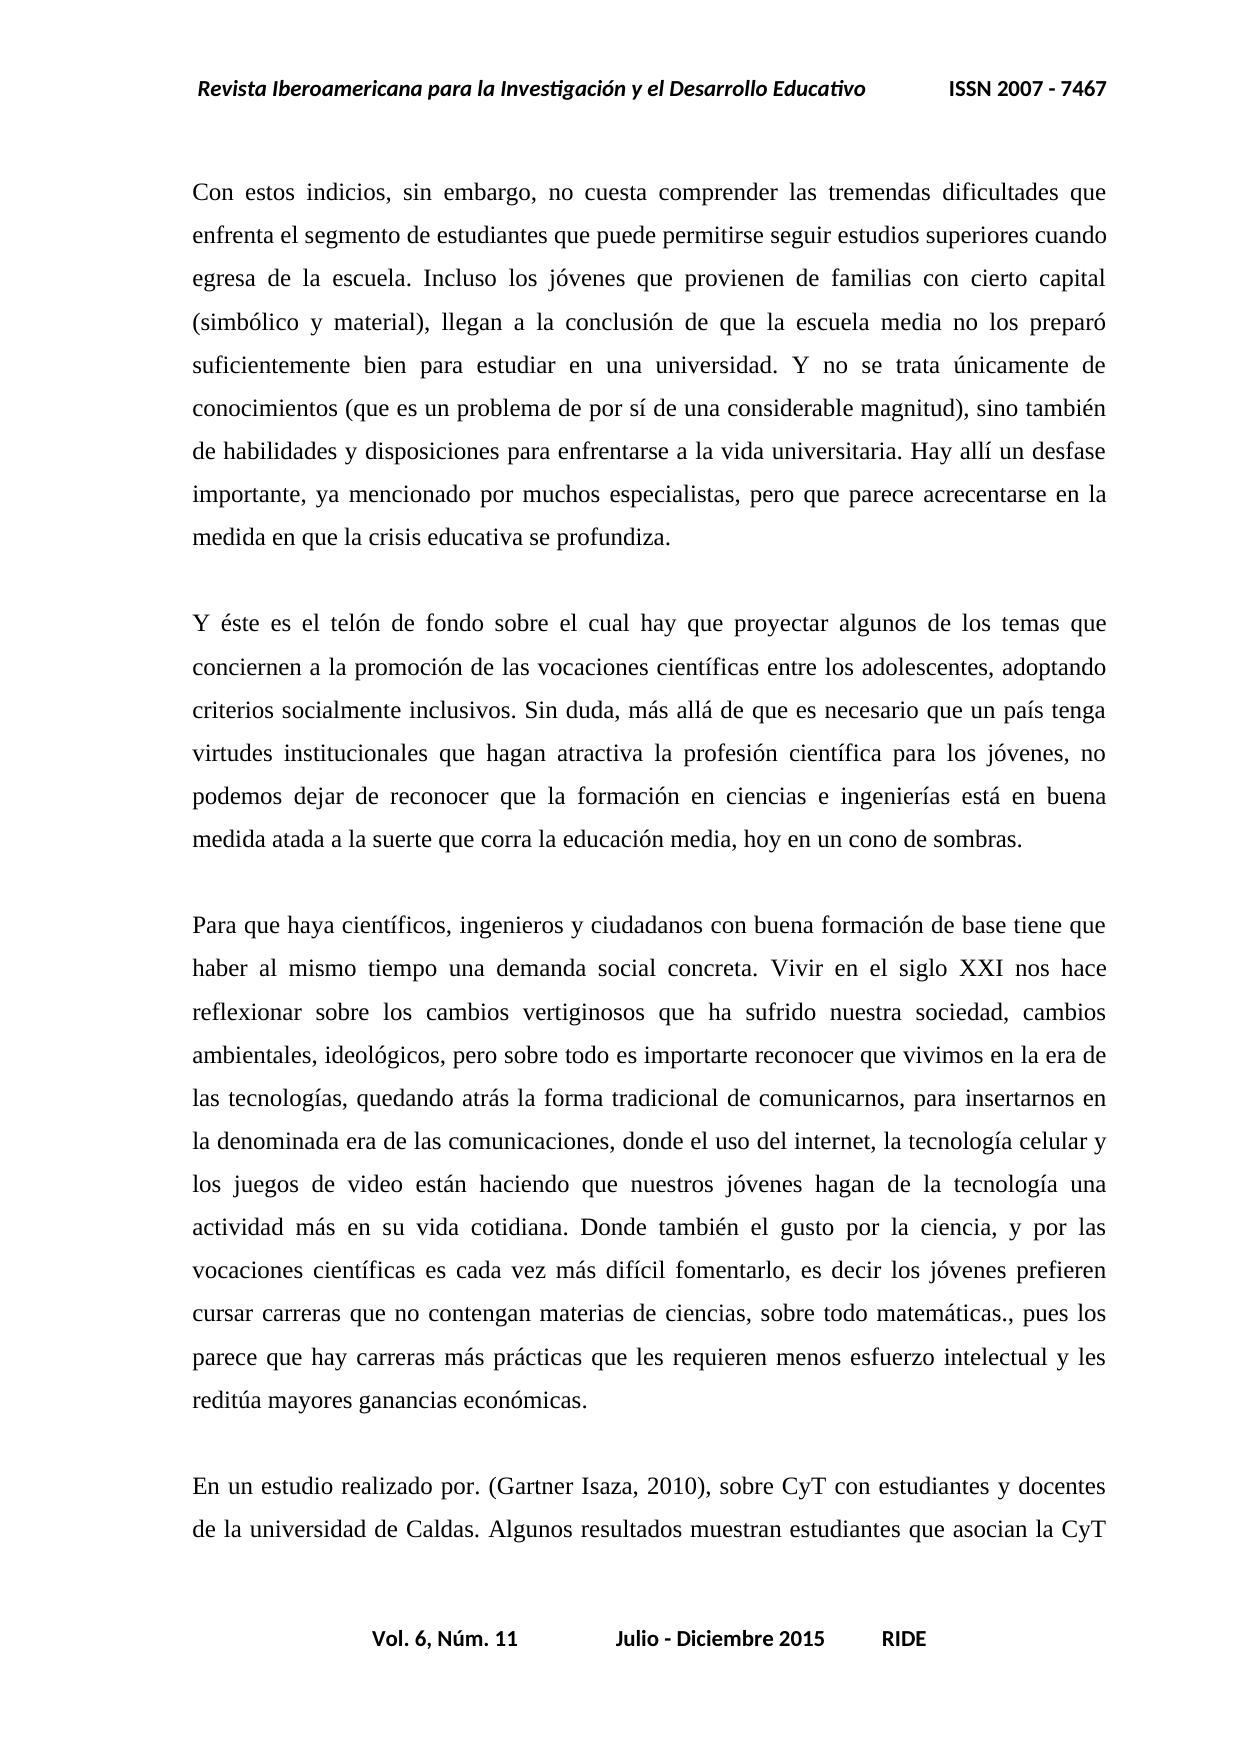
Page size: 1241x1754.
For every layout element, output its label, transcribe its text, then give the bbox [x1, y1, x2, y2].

text Con estos indicios, sin embargo, no cuesta comprender las tremendas dificultades que enfrenta el segmento de estudiantes que puede permitirse seguir estudios superiores cuando egresa de la escuela. Incluso los jóvenes que provienen de familias con cierto capital (simbólico y material), llegan a la conclusión de que la escuela media no los preparó suficientemente bien para estudiar en una universidad. Y no se trata únicamente de conocimientos (que es un problema de por sí de una considerable magnitud), sino también de habilidades y disposiciones para enfrentarse a la vida universitaria. Hay allí un desfase importante, ya mencionado por muchos especialistas, pero que parece acrecentarse en la medida en que la crisis educativa se profundiza. [192, 177, 1107, 551]
text Para que haya científicos, ingenieros y ciudadanos con buena formación de base tiene que haber al mismo tiempo una demanda social concreta. Vivir en el siglo XXI nos hace reflexionar sobre los cambios vertiginosos que ha sufrido nuestra sociedad, cambios ambientales, ideológicos, pero sobre todo es importarte reconocer que vivimos en la era de las tecnologías, quedando atrás la forma tradicional de comunicarnos, para insertarnos en la denominada era de las comunicaciones, donde el uso del internet, la tecnología celular y los juegos de video están haciendo que nuestros jóvenes hagan de la tecnología una actividad más en su vida cotidiana. Donde también el gusto por la ciencia, y por las vocaciones científicas es cada vez más difícil fomentarlo, es decir los jóvenes prefieren cursar carreras que no contengan materias de ciencias, sobre todo matemáticas., pues los parece que hay carreras más prácticas que les requieren menos esfuerzo intelectual y les reditúa mayores ganancias económicas. [192, 910, 1107, 1413]
text Y éste es el telón de fondo sobre el cual hay que proyectar algunos de los temas que conciernen a la promoción de las vocaciones científicas entre los adolescentes, adoptando criterios socialmente inclusivos. Sin duda, más allá de que es necesario que un país tenga virtudes institucionales que hagan atractiva la profesión científica para los jóvenes, no podemos dejar de reconocer que la formación en ciencias e ingenierías está en buena medida atada a la suerte que corra la educación media, hoy en un cono de sombras. [192, 608, 1107, 853]
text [192, 1471, 1107, 1543]
